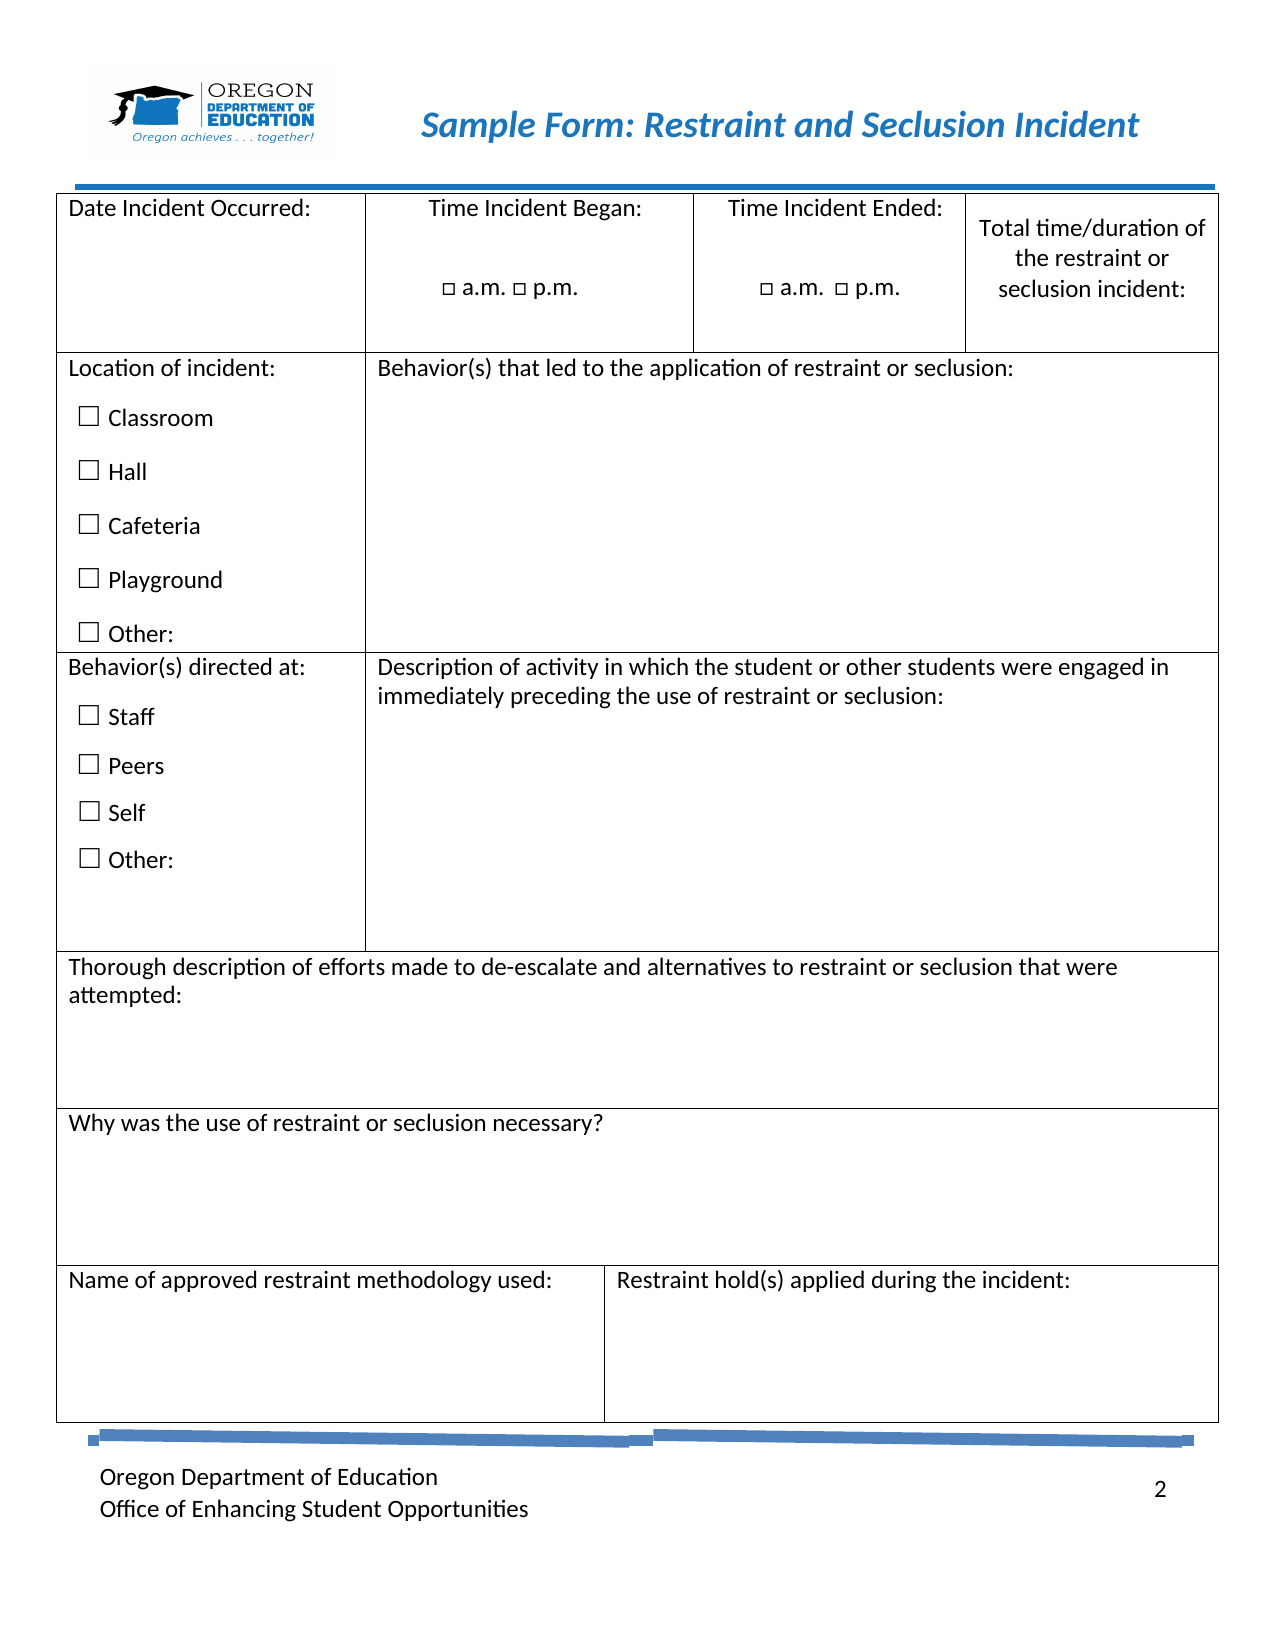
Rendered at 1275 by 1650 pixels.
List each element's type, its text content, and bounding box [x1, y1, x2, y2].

table_cell Behavior(s) that led to the application of restraint or seclusion: [366, 353, 1218, 652]
table_cell Description of activity in which the student or other students were engaged in immediately preceding the use of restraint or seclusion: [366, 653, 1218, 951]
table_cell Total time/duration of the restraint or seclusion incident: [966, 194, 1218, 352]
table_cell Behavior(s) directed at: Staff Peers Self Other: [57, 653, 365, 951]
table_cell Location of incident: Classroom Hall Cafeteria Playground Other: [57, 353, 365, 652]
picture [86, 65, 339, 165]
table_cell Name of approved restraint methodology used: [57, 1266, 604, 1422]
table_cell Thorough description of efforts made to de-escalate and alternatives to restraint or seclusion that were attempted: [57, 952, 1218, 1108]
table_cell Date Incident Occurred: [57, 194, 365, 352]
table_cell Time Incident Began: □ a.m. □ p.m. [366, 194, 693, 352]
table_cell Time Incident Ended: □ a.m. □ p.m. [694, 194, 965, 352]
table_cell Restraint hold(s) applied during the incident: [605, 1266, 1218, 1422]
table_cell Why was the use of restraint or seclusion necessary? [57, 1109, 1218, 1265]
